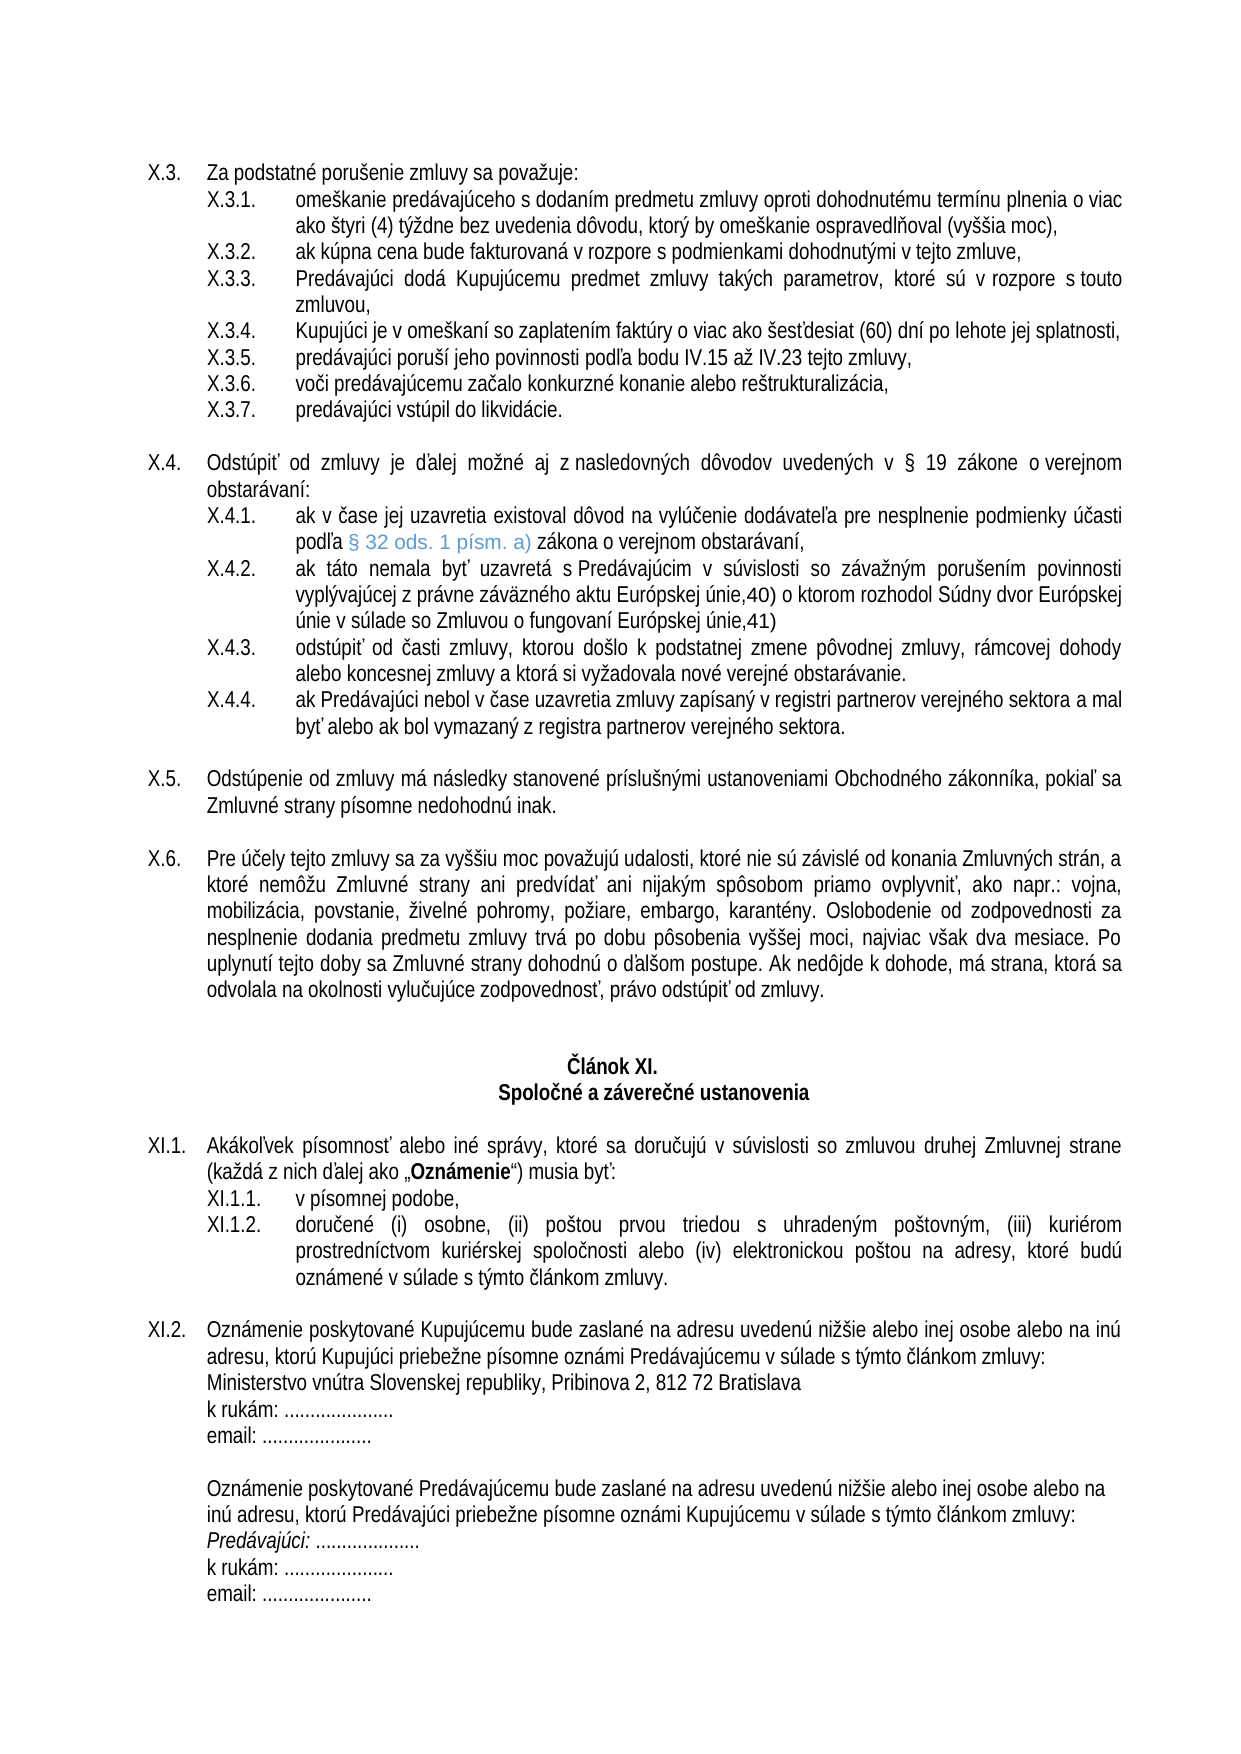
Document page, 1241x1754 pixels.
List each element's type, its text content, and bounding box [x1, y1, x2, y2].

text k rukám: ..................... [162, 1554, 1122, 1580]
list Ministerstvo vnútra Slovenskej republiky, Pribinova 2, 812 72 Bratislava [207, 1369, 1122, 1396]
list Pre účely tejto zmluvy sa za vyššiu moc považujú udalosti, ktoré nie sú závislé od konania Zmluvných strán, a ktoré nemôžu Zmluvné strany ani predvídať ani nijakým spôsobom priamo ovplyvniť, ako napr.: vojna, mobilizácia, povstanie, živelné pohromy, požiare, embargo, karantény. Oslobodenie od zodpovednosti za nesplnenie dodania predmetu zmluvy trvá po dobu pôsobenia vyššej moci, najviac však dva mesiace. Po uplynutí tejto doby sa Zmluvné strany dohodnú o ďalšom postupe. Ak nedôjde k dohode, má strana, ktorá sa odvolala na okolnosti vylučujúce zodpovednosť, právo odstúpiť od zmluvy. [148, 844, 1122, 1003]
list Predávajúci dodá Kupujúcemu predmet zmluvy takých parametrov, ktoré sú v rozpore s touto zmluvou, [207, 265, 1122, 317]
list Kupujúci je v omeškaní so zaplatením faktúry o viac ako šesťdesiat (60) dní po lehote jej splatnosti, [207, 317, 1122, 344]
list Oznámenie poskytované Kupujúcemu bude zaslané na adresu uvedenú nižšie alebo inej osobe alebo na inú adresu, ktorú Kupujúci priebežne písomne oznámi Predávajúcemu v súlade s týmto článkom zmluvy: [148, 1316, 1122, 1369]
list v písomnej podobe, [207, 1185, 1122, 1211]
list Akákoľvek písomnosť alebo iné správy, ktoré sa doručujú v súvislosti so zmluvou druhej Zmluvnej strane (každá z nich ďalej ako „Oznámenie“) musia byť: [148, 1132, 1122, 1185]
list doručené (i) osobne, (ii) poštou prvou triedou s uhradeným poštovným, (iii) kuriérom prostredníctvom kuriérskej spoločnosti alebo (iv) elektronickou poštou na adresy, ktoré budú oznámené v súlade s týmto článkom zmluvy. [207, 1211, 1122, 1290]
list Za podstatné porušenie zmluvy sa považuje: [148, 159, 1122, 186]
list predávajúci poruší jeho povinnosti podľa bodu 4.15 až 4.23 tejto zmluvy, [207, 344, 1122, 370]
text k rukám: ..................... [162, 1396, 1122, 1422]
text Oznámenie poskytované Predávajúcemu bude zaslané na adresu uvedenú nižšie alebo inej osobe alebo na inú adresu, ktorú Predávajúci priebežne písomne oznámi Kupujúcemu v súlade s týmto článkom zmluvy: [207, 1474, 1122, 1527]
text email: ..................... [148, 1580, 1122, 1606]
list Predávajúci: .................... [162, 1527, 1122, 1554]
list ak táto nemala byť uzavretá s Predávajúcim v súvislosti so závažným porušením povinnosti vyplývajúcej z právne záväzného aktu Európskej únie,40) o ktorom rozhodol Súdny dvor Európskej únie v súlade so Zmluvou o fungovaní Európskej únie,41) [207, 554, 1122, 634]
list odstúpiť od časti zmluvy, ktorou došlo k podstatnej zmene pôvodnej zmluvy, rámcovej dohody alebo koncesnej zmluvy a ktorá si vyžadovala nové verejné obstarávanie. [207, 634, 1122, 686]
list predávajúci vstúpil do likvidácie. [207, 396, 1122, 423]
list ak Predávajúci nebol v čase uzavretia zmluvy zapísaný v registri partnerov verejného sektora a mal byť alebo ak bol vymazaný z registra partnerov verejného sektora. [207, 686, 1122, 739]
list voči predávajúcemu začalo konkurzné konanie alebo reštrukturalizácia, [207, 370, 1122, 396]
list ak kúpna cena bude fakturovaná v rozpore s podmienkami dohodnutými v tejto zmluve, [207, 238, 1122, 265]
list Odstúpiť od zmluvy je ďalej možné aj z nasledovných dôvodov uvedených v § 19 zákone o verejnom obstarávaní: [148, 449, 1122, 502]
list ak v čase jej uzavretia existoval dôvod na vylúčenie dodávateľa pre nesplnenie podmienky účasti podľa § 32 ods. 1 písm. a) zákona o verejnom obstarávaní, [207, 502, 1122, 554]
list Odstúpenie od zmluvy má následky stanovené príslušnými ustanoveniami Obchodného zákonníka, pokiaľ sa Zmluvné strany písomne nedohodnú inak. [148, 765, 1122, 818]
text Spoločné a záverečné ustanovenia [185, 1079, 1122, 1106]
text email: ..................... [148, 1422, 1122, 1448]
list omeškanie predávajúceho s dodaním predmetu zmluvy oproti dohodnutému termínu plnenia o viac ako štyri (4) týždne bez uvedenia dôvodu, ktorý by omeškanie ospravedlňoval (vyššia moc), [207, 186, 1122, 238]
